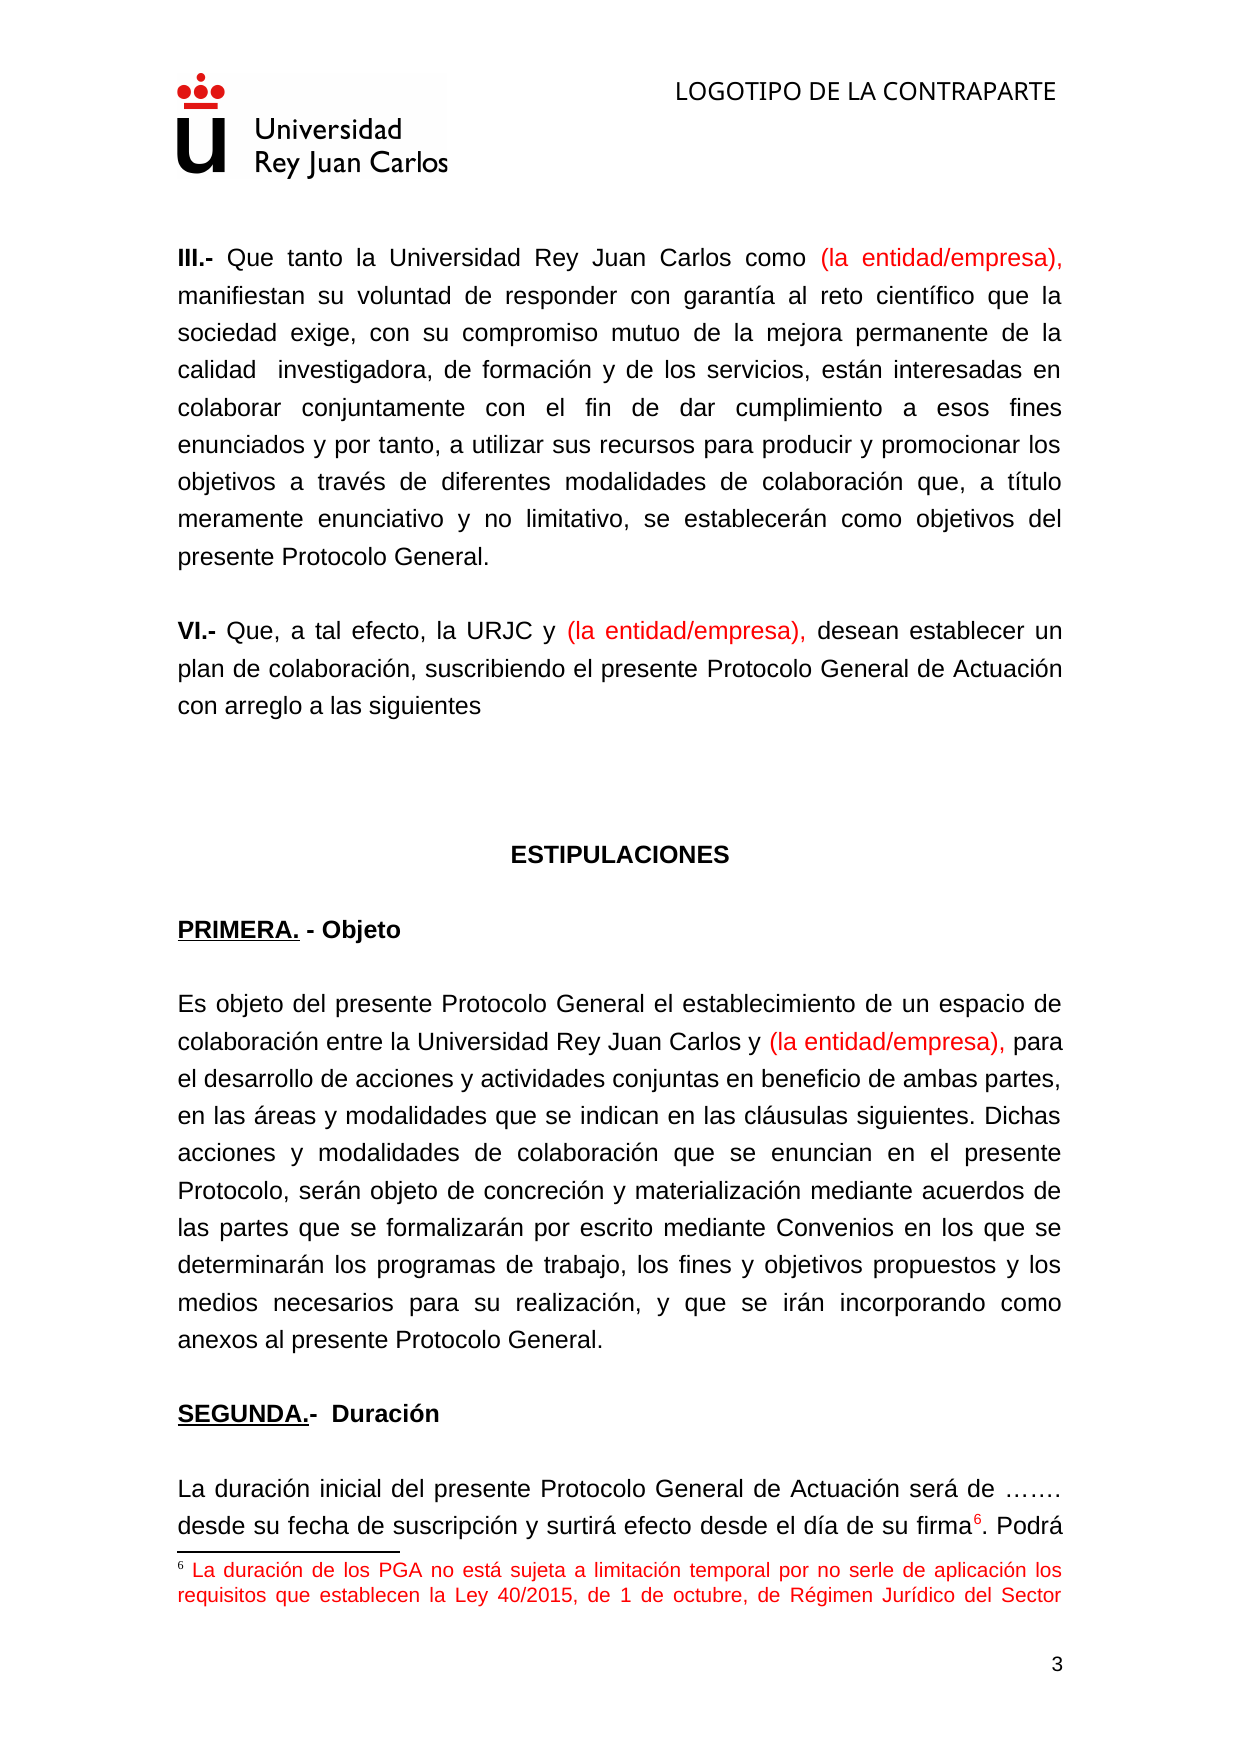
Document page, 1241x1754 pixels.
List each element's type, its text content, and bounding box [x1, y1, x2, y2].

text VI.- Que, a tal efecto, la URJC y (la entidad/empresa), desean establecer un plan de colaboración, suscribiendo el presente Protocolo General de Actuación con arreglo a las siguientes [177, 616, 1063, 719]
text ESTIPULACIONES [177, 840, 1063, 869]
text III.- Que tanto la Universidad Rey Juan Carlos como (la entidad/empresa), manifiestan su voluntad de responder con garantía al reto científico que la sociedad exige, con su compromiso mutuo de la mejora permanente de la calidad investigadora, de formación y de los servicios, están interesadas en colaborar conjuntamente con el fin de dar cumplimiento a esos fines enunciados y por tanto, a utilizar sus recursos para producir y promocionar los objetivos a través de diferentes modalidades de colaboración que, a título meramente enunciativo y no limitativo, se establecerán como objetivos del presente Protocolo General. [177, 243, 1063, 570]
text PRIMERA. - Objeto [177, 914, 1063, 943]
text SEGUNDA.- Duración [177, 1399, 1063, 1428]
picture [177, 73, 448, 179]
text Es objeto del presente Protocolo General el establecimiento de un espacio de colaboración entre la Universidad Rey Juan Carlos y (la entidad/empresa), para el desarrollo de acciones y actividades conjuntas en beneficio de ambas partes, en las áreas y modalidades que se indican en las cláusulas siguientes. Dichas acciones y modalidades de colaboración que se enuncian en el presente Protocolo, serán objeto de concreción y materialización mediante acuerdos de las partes que se formalizarán por escrito mediante Convenios en los que se determinarán los programas de trabajo, los fines y objetivos propuestos y los medios necesarios para su realización, y que se irán incorporando como anexos al presente Protocolo General. [177, 989, 1063, 1353]
